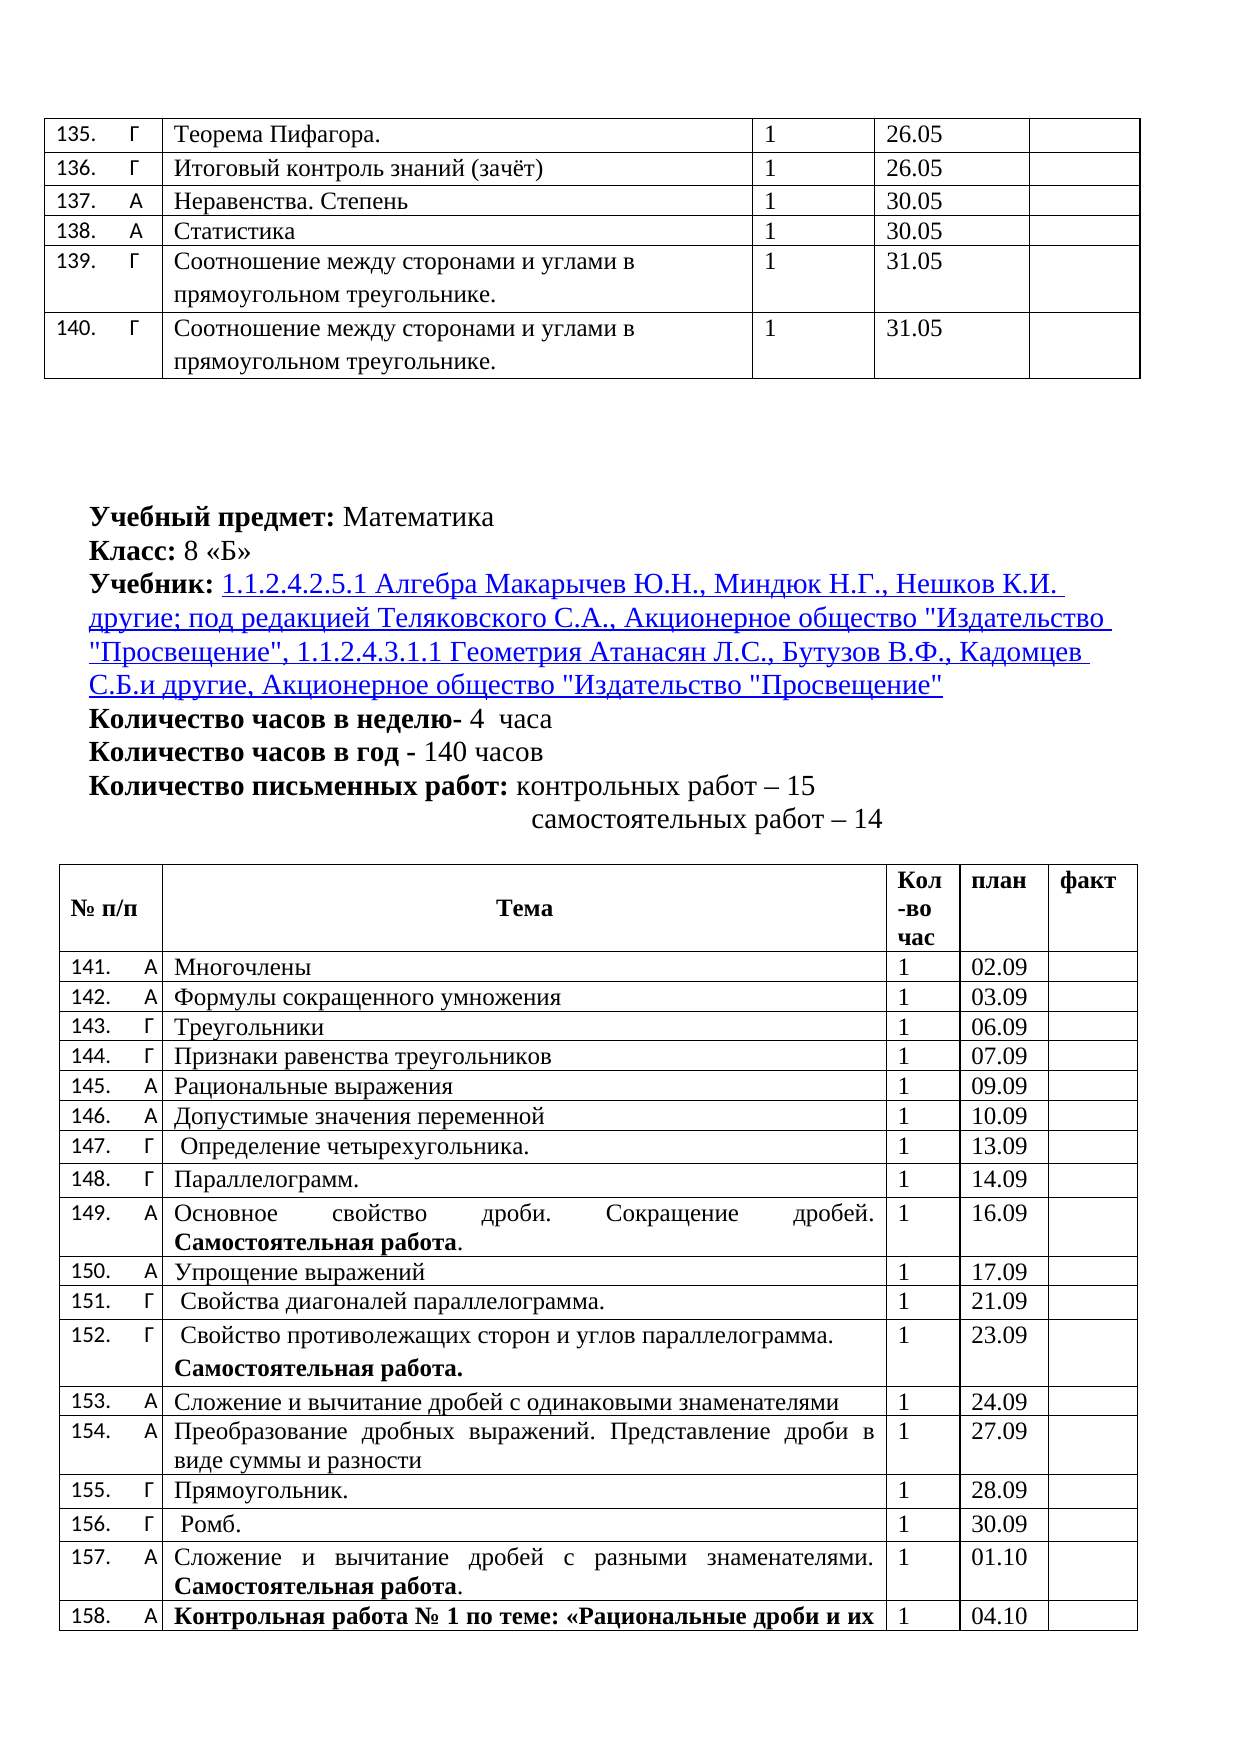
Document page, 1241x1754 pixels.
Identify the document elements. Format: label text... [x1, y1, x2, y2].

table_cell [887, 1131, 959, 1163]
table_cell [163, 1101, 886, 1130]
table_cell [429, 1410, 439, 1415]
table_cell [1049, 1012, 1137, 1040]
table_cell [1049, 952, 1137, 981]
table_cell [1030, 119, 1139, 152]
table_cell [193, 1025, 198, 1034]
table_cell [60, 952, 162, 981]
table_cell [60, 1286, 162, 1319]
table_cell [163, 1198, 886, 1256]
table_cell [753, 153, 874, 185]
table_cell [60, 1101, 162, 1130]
text Количество часов в неделю- 4 часа [89, 701, 1152, 734]
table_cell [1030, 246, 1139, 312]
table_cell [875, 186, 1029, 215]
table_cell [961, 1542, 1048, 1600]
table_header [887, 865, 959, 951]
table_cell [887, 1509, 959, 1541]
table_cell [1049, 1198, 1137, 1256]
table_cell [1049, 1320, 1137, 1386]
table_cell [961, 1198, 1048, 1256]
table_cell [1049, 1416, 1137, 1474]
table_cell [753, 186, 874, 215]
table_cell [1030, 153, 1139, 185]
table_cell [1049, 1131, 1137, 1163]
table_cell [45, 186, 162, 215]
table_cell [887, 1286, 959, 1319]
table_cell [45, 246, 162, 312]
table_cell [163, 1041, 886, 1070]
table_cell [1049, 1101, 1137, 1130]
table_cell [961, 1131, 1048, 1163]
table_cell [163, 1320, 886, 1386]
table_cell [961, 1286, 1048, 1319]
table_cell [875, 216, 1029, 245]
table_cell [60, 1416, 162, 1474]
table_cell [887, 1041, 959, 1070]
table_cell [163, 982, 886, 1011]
text Класс: 8 «Б» [89, 533, 1152, 567]
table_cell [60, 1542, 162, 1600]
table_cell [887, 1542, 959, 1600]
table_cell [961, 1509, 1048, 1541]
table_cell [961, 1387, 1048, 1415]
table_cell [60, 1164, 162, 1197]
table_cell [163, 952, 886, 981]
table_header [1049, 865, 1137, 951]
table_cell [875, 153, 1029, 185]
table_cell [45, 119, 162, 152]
text Учебный предмет: Математика [89, 499, 1152, 533]
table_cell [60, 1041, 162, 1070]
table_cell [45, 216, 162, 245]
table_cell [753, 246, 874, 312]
text Количество часов в год - 140 часов [89, 734, 1152, 768]
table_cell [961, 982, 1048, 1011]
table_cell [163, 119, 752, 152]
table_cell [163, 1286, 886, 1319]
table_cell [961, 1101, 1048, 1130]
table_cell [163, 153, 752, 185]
text Учебник: 1.1.2.4.2.5.1 Алгебра Макарычев Ю.Н., Миндюк Н.Г., Нешков К.И. другие; под редакцией Теляковского С.А., Акционерное общество "Издательство "Просвещение", 1.1.2.4.3.1.1 Геометрия Атанасян Л.С., Бутузов В.Ф., Кадомцев С.Б.и другие, Акционерное общество "Издательство "Просвещение" [89, 567, 1152, 701]
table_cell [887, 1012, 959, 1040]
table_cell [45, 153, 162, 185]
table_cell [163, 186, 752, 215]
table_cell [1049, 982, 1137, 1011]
text Количество письменных работ: контрольных работ – 15 [89, 768, 1152, 801]
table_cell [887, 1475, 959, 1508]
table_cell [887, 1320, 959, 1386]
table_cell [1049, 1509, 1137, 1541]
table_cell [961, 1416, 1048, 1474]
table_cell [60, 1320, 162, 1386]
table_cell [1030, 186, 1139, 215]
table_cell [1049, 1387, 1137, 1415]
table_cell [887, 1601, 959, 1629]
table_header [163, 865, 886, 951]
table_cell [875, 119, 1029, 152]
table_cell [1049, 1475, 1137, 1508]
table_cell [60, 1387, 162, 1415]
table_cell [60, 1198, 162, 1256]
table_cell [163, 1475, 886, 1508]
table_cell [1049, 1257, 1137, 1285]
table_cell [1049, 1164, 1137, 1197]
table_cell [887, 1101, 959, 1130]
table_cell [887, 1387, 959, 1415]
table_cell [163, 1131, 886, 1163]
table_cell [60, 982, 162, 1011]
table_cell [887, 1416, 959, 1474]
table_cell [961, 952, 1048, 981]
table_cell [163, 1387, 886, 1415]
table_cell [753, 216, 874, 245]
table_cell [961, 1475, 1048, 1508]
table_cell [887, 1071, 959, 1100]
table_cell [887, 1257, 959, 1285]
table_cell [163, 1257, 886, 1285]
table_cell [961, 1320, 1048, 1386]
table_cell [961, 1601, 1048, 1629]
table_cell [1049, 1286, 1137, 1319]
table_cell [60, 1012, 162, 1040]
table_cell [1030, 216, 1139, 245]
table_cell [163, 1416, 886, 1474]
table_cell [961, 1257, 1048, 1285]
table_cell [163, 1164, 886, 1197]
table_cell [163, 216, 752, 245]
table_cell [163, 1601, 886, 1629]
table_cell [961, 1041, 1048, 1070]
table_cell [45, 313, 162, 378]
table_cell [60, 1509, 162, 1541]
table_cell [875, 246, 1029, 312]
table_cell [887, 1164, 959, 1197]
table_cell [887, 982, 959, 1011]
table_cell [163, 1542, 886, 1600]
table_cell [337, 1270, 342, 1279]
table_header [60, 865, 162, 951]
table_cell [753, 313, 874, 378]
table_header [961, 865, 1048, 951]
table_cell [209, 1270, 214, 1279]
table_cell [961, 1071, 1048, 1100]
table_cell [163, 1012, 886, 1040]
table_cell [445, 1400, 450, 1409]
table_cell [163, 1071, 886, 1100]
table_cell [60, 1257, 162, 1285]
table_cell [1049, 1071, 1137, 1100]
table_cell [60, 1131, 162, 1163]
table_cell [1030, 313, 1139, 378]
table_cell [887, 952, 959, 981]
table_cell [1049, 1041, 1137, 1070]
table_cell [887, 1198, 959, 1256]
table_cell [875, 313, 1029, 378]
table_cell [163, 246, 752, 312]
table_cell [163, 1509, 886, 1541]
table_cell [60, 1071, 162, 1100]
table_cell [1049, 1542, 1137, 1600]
text самостоятельных работ – 14 [89, 801, 1152, 835]
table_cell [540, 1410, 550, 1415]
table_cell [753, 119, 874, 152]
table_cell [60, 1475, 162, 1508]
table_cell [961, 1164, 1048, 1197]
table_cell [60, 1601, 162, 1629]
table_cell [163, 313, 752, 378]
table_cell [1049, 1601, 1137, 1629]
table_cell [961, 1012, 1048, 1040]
